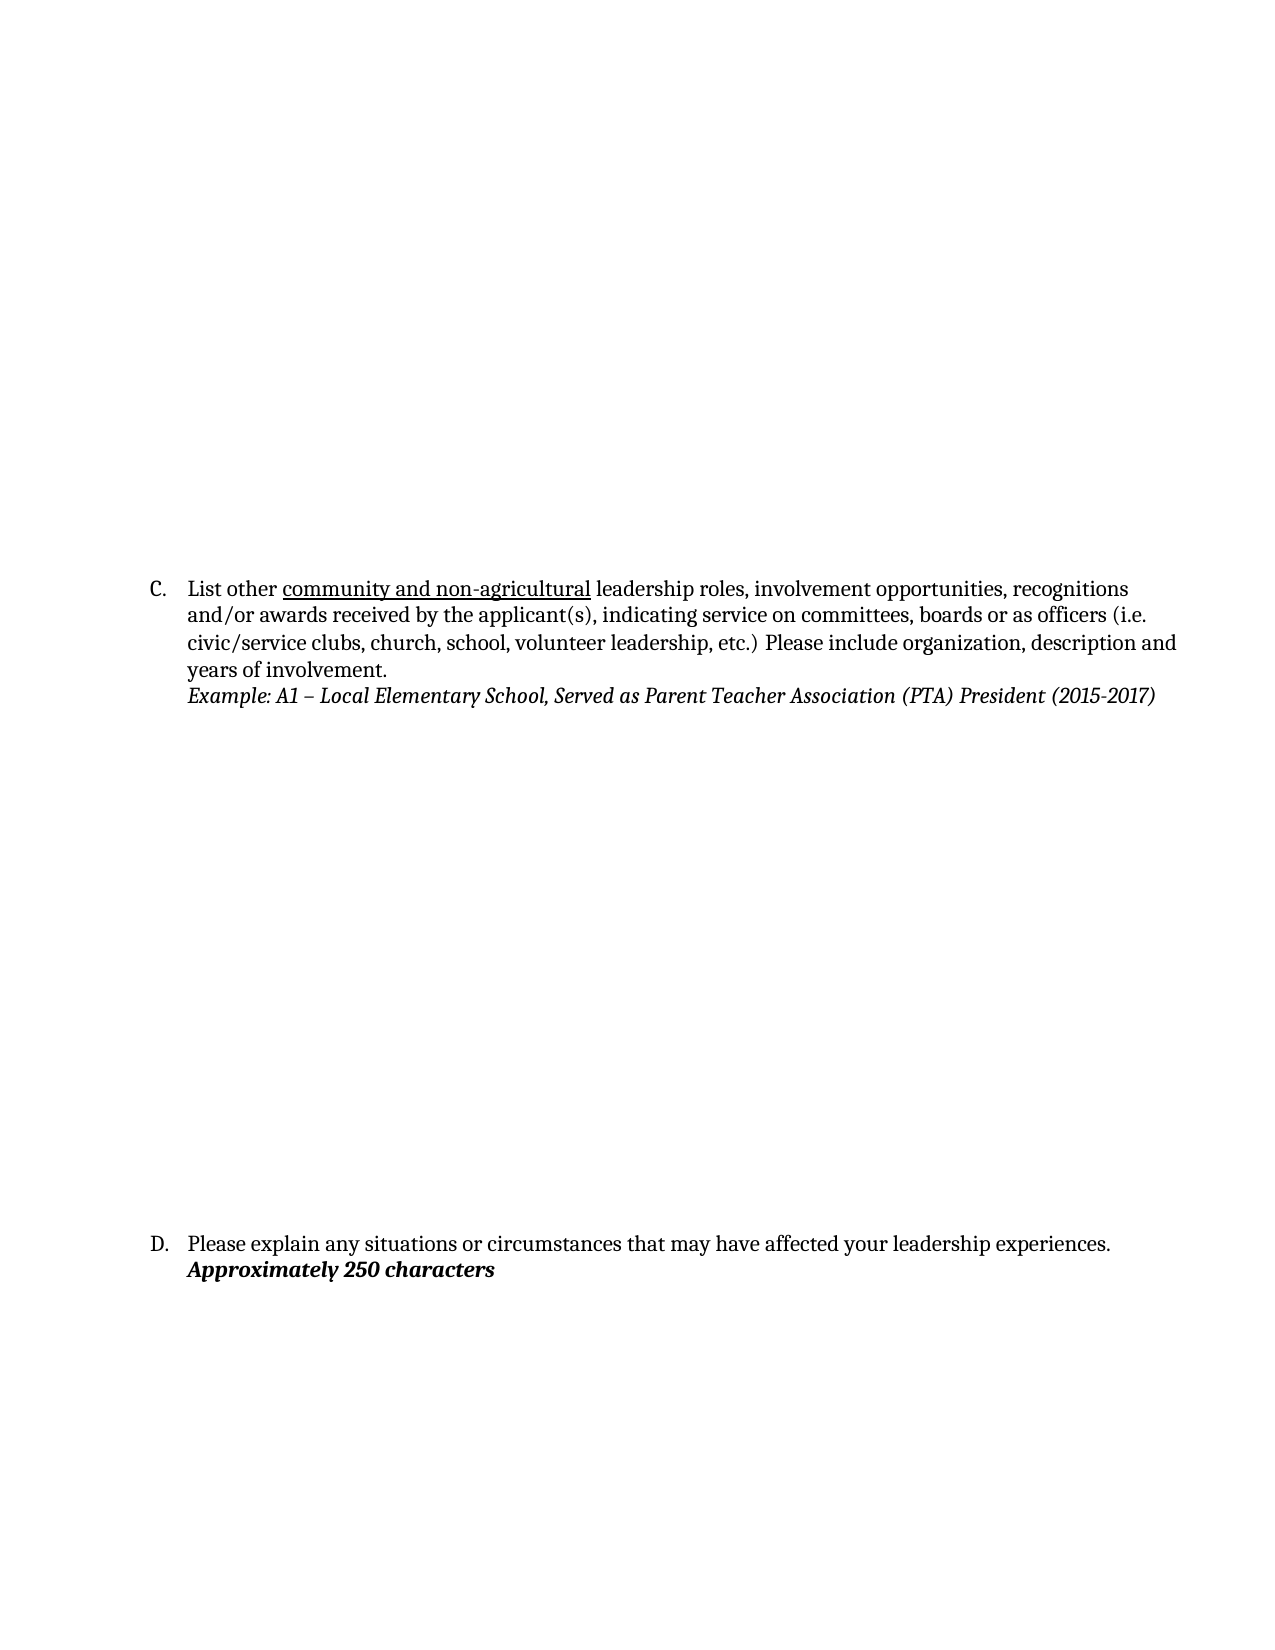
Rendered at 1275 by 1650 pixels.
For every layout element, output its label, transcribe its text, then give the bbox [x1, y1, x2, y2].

list List other community and non-agricultural leadership roles, involvement opportunities, recognitions and/or awards received by the applicant(s), indicating service on committees, boards or as officers (i.e. civic/service clubs, church, school, volunteer leadership, etc.) Please include organization, description and years of involvement. [150, 576, 1200, 683]
list Example: A1 – Local Elementary School, Served as Parent Teacher Association (PTA) President (2015-2017) [187, 683, 1200, 709]
list Please explain any situations or circumstances that may have affected your leadership experiences. Approximately 250 characters [150, 1231, 1200, 1283]
